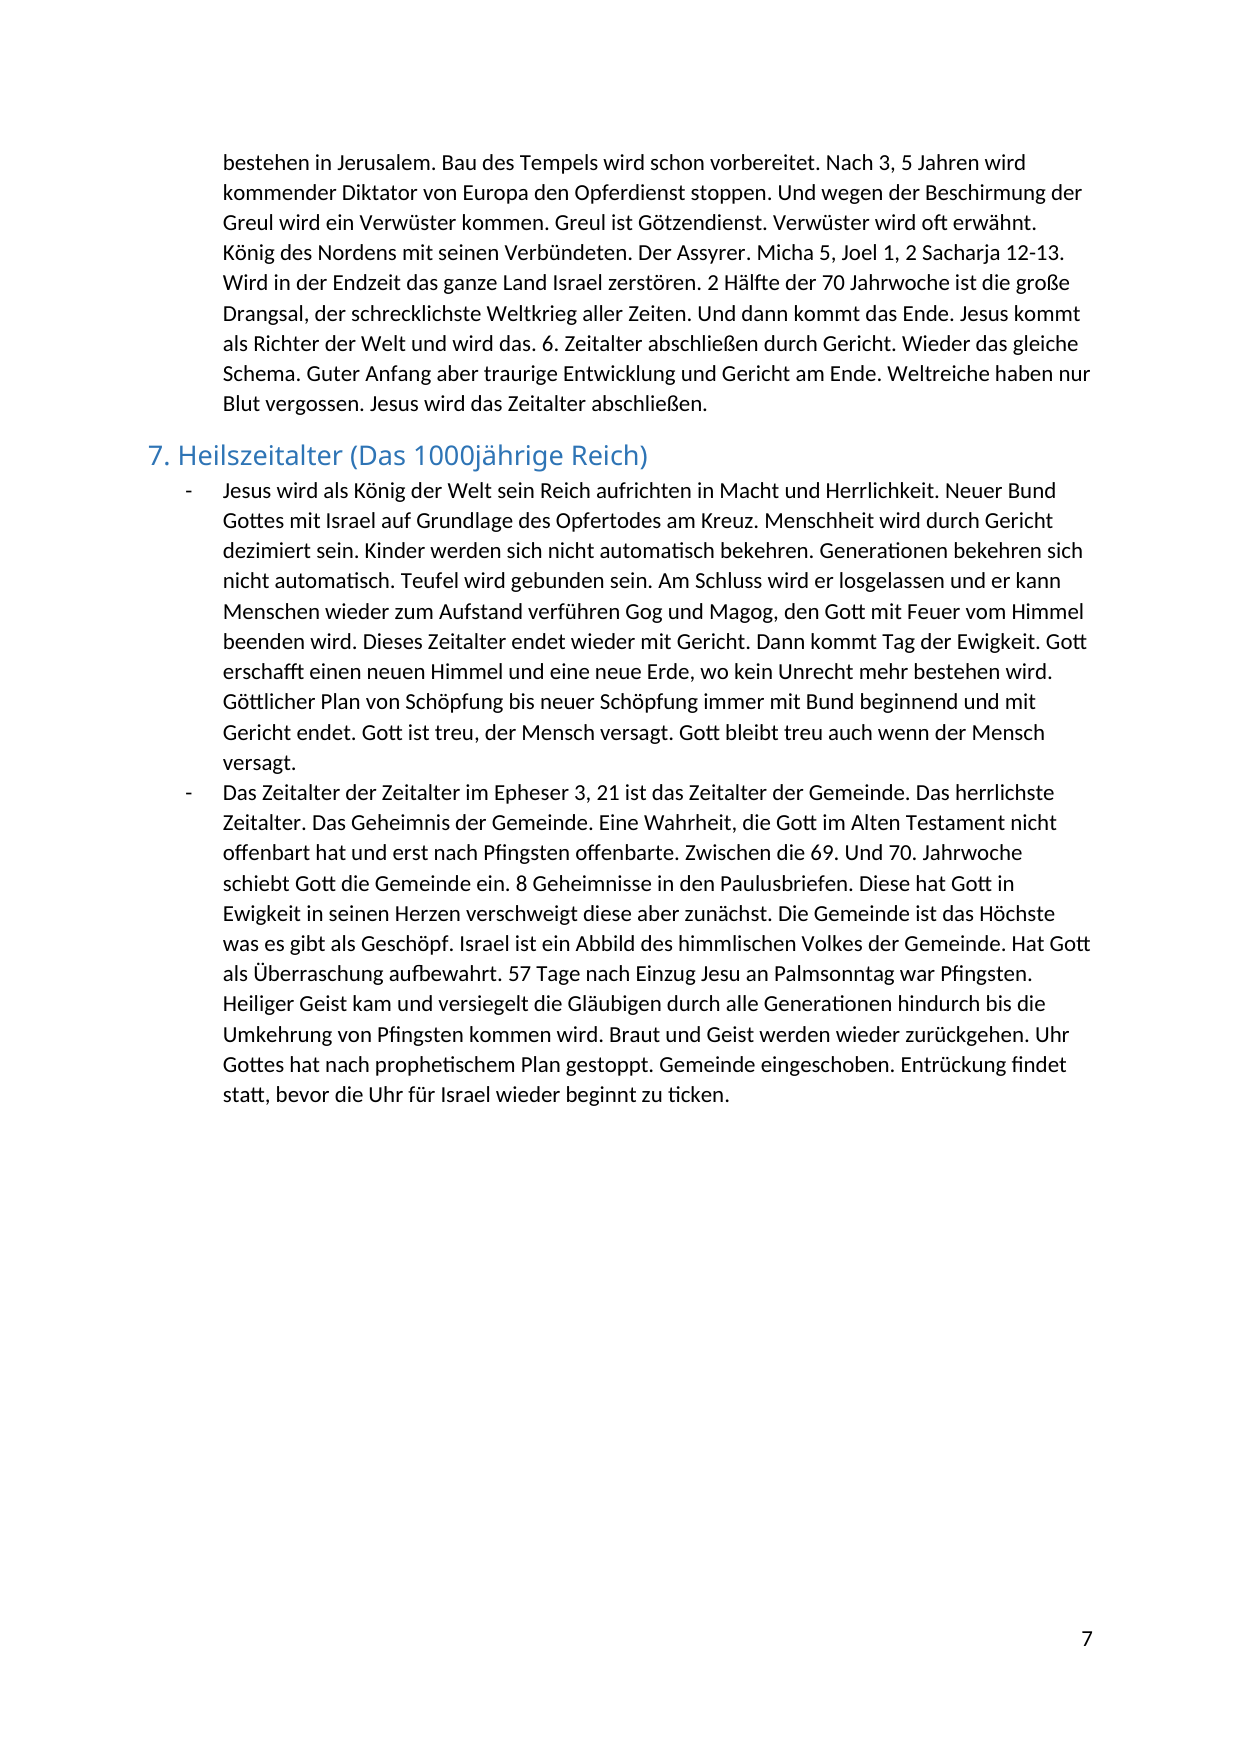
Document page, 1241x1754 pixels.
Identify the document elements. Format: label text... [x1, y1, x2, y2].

list Das Zeitalter der Zeitalter im Epheser 3, 21 ist das Zeitalter der Gemeinde. Das herrlichste Zeitalter. Das Geheimnis der Gemeinde. Eine Wahrheit, die Gott im Alten Testament nicht offenbart hat und erst nach Pfingsten offenbarte. Zwischen die 69. Und 70. Jahrwoche schiebt Gott die Gemeinde ein. 8 Geheimnisse in den Paulusbriefen. Diese hat Gott in Ewigkeit in seinen Herzen verschweigt diese aber zunächst. Die Gemeinde ist das Höchste was es gibt als Geschöpf. Israel ist ein Abbild des himmlischen Volkes der Gemeinde. Hat Gott als Überraschung aufbewahrt. 57 Tage nach Einzug Jesu an Palmsonntag war Pfingsten. Heiliger Geist kam und versiegelt die Gläubigen durch alle Generationen hindurch bis die Umkehrung von Pfingsten kommen wird. Braut und Geist werden wieder zurückgehen. Uhr Gottes hat nach prophetischem Plan gestoppt. Gemeinde eingeschoben. Entrückung findet statt, bevor die Uhr für Israel wieder beginnt zu ticken. [185, 778, 1093, 1108]
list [185, 148, 1093, 417]
list Jesus wird als König der Welt sein Reich aufrichten in Macht und Herrlichkeit. Neuer Bund Gottes mit Israel auf Grundlage des Opfertodes am Kreuz. Menschheit wird durch Gericht dezimiert sein. Kinder werden sich nicht automatisch bekehren. Generationen bekehren sich nicht automatisch. Teufel wird gebunden sein. Am Schluss wird er losgelassen und er kann Menschen wieder zum Aufstand verführen Gog und Magog, den Gott mit Feuer vom Himmel beenden wird. Dieses Zeitalter endet wieder mit Gericht. Dann kommt Tag der Ewigkeit. Gott erschafft einen neuen Himmel und eine neue Erde, wo kein Unrecht mehr bestehen wird. Göttlicher Plan von Schöpfung bis neuer Schöpfung immer mit Bund beginnend und mit Gericht endet. Gott ist treu, der Mensch versagt. Gott bleibt treu auch wenn der Mensch versagt. [185, 476, 1093, 776]
subtitle 7. Heilszeitalter (Das 1000jährige Reich) [148, 436, 1093, 473]
